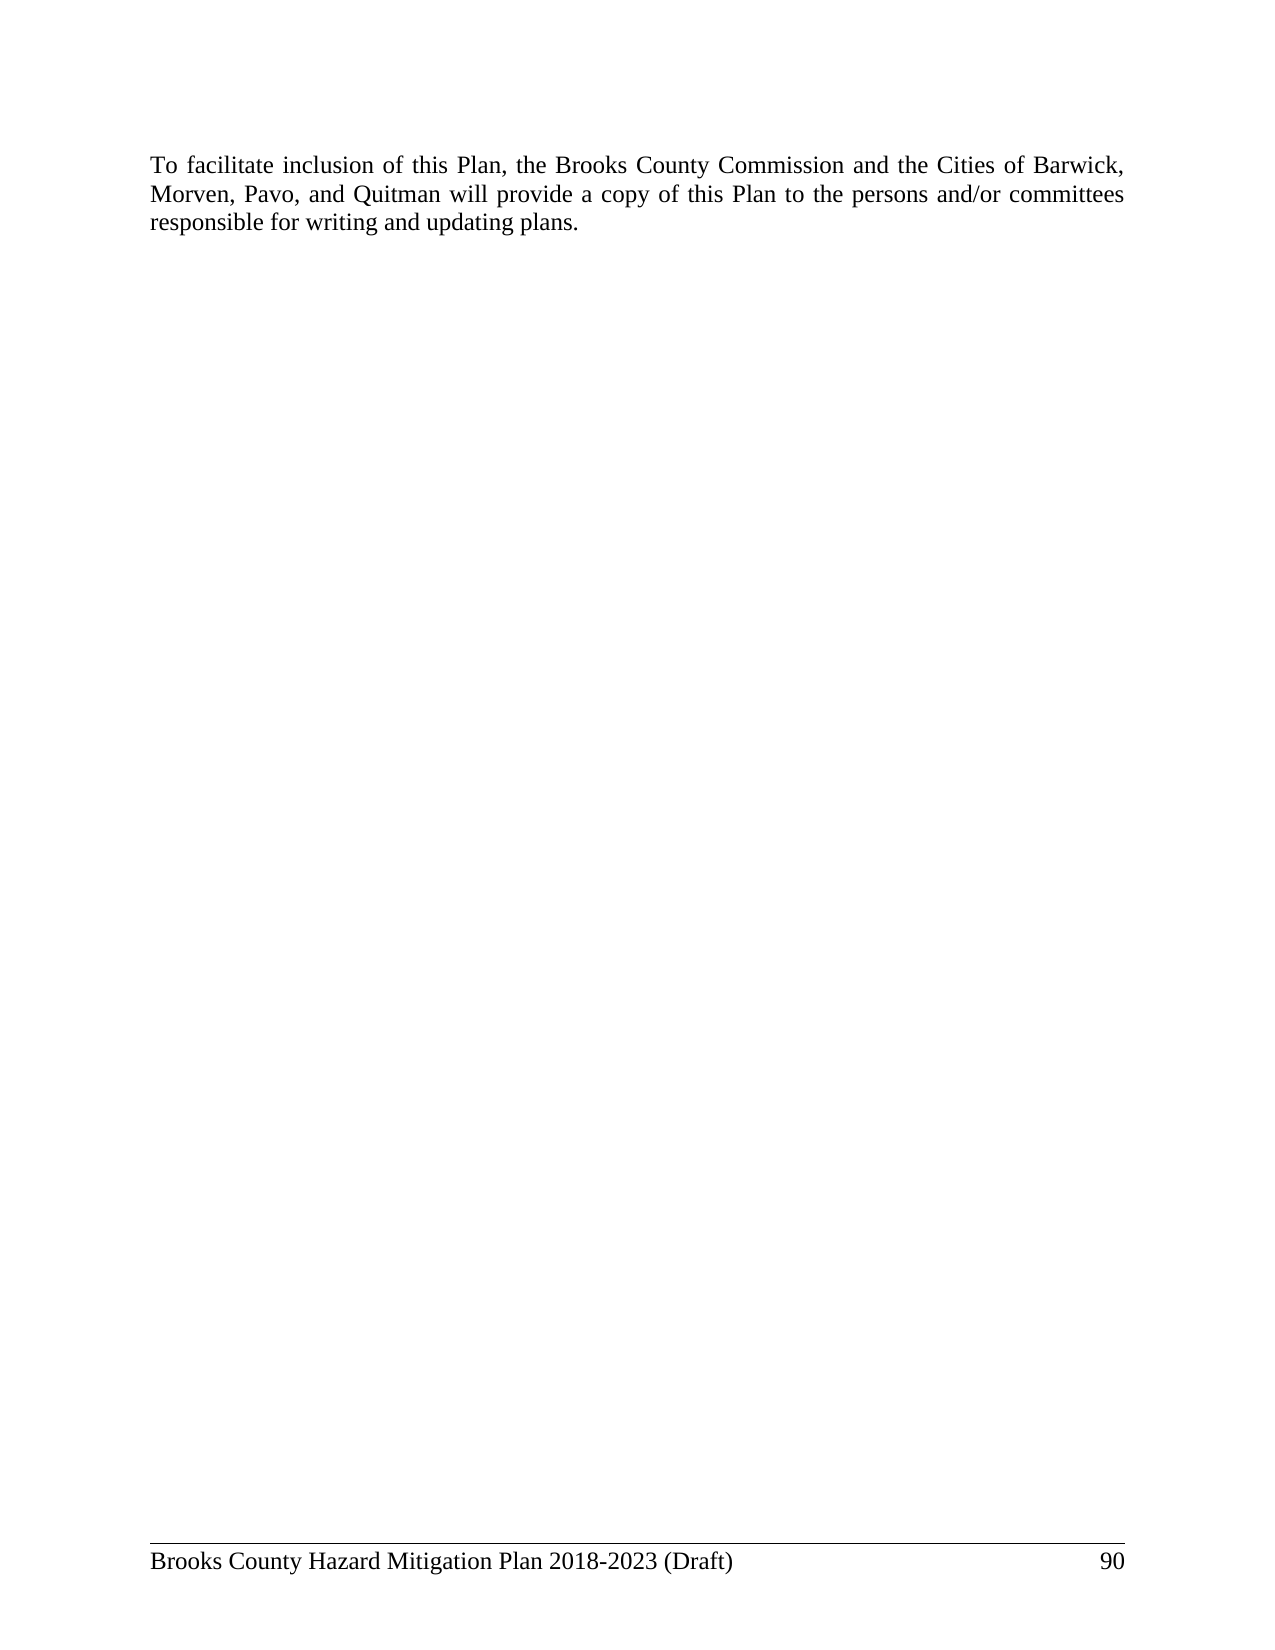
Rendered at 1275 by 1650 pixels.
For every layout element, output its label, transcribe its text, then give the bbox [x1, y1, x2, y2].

text To facilitate inclusion of this Plan, the Brooks County Commission and the Cities of Barwick, Morven, Pavo, and Quitman will provide a copy of this Plan to the persons and/or committees responsible for writing and updating plans. [150, 150, 1125, 236]
